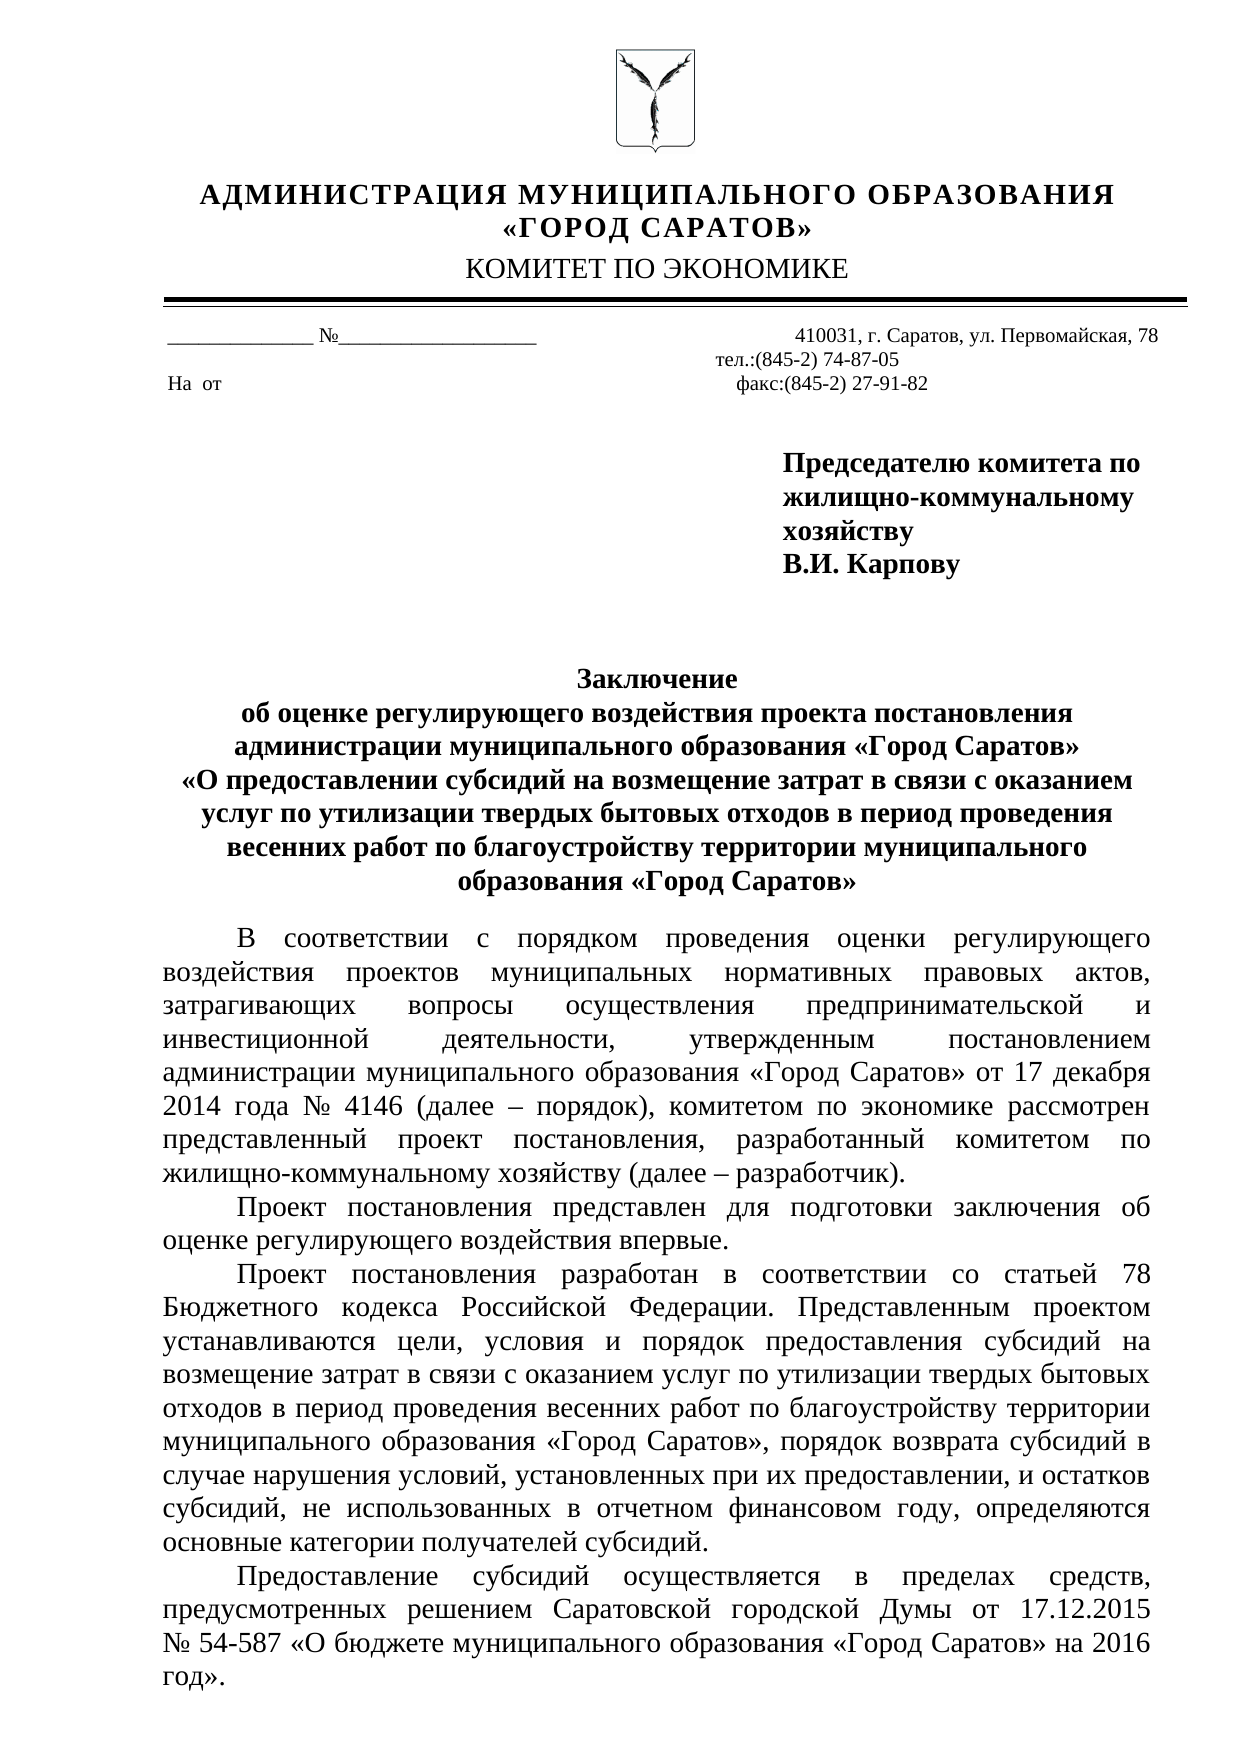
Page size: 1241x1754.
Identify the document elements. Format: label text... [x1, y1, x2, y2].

subtitle Заключение [162, 661, 1152, 695]
text КОМИТЕТ ПО ЭКОНОМИКЕ [162, 251, 1152, 285]
subtitle АДМИНИСТРАЦИЯ МУНИЦИПАЛЬНОГО ОБРАЗОВАНИЯ «ГОРОД САРАТОВ» [162, 59, 1152, 244]
text В.И. Карпову [783, 546, 1152, 580]
text «О предоставлении субсидий на возмещение затрат в связи с оказанием услуг по утилизации твердых бытовых отходов в период проведения весенних работ по благоустройству территории муниципального образования «Город Саратов» [162, 762, 1152, 896]
text Председателю комитета по жилищно-коммунальному хозяйству [783, 446, 1152, 546]
text об оценке регулирующего воздействия проекта постановления администрации муниципального образования «Город Саратов» [162, 695, 1152, 762]
text Проект постановления представлен для подготовки заключения об оценке регулирующего воздействия впервые. [162, 1189, 1152, 1256]
text Предоставление субсидий осуществляется в пределах средств, предусмотренных решением Саратовской городской Думы от 17.12.2015 № 54-587 «О бюджете муниципального образования «Город Саратов» на 2016 год». [162, 1558, 1152, 1692]
text В соответствии с порядком проведения оценки регулирующего воздействия проектов муниципальных нормативных правовых актов, затрагивающих вопросы осуществления предпринимательской и инвестиционной деятельности, утвержденным постановлением администрации муниципального образования «Город Саратов» от 17 декабря 2014 года № 4146 (далее – порядок), комитетом по экономике рассмотрен представленный проект постановления, разработанный комитетом по жилищно-коммунальному хозяйству (далее – разработчик). [162, 920, 1152, 1189]
text Проект постановления разработан в соответствии со статьей 78 Бюджетного кодекса Российской Федерации. Представленным проектом устанавливаются цели, условия и порядок предоставления субсидий на возмещение затрат в связи с оказанием услуг по утилизации твердых бытовых отходов в период проведения весенних работ по благоустройству территории муниципального образования «Город Саратов», порядок возврата субсидий в случае нарушения условий, установленных при их предоставлении, и остатков субсидий, не использованных в отчетном финансовом году, определяются основные категории получателей субсидий. [162, 1256, 1152, 1558]
